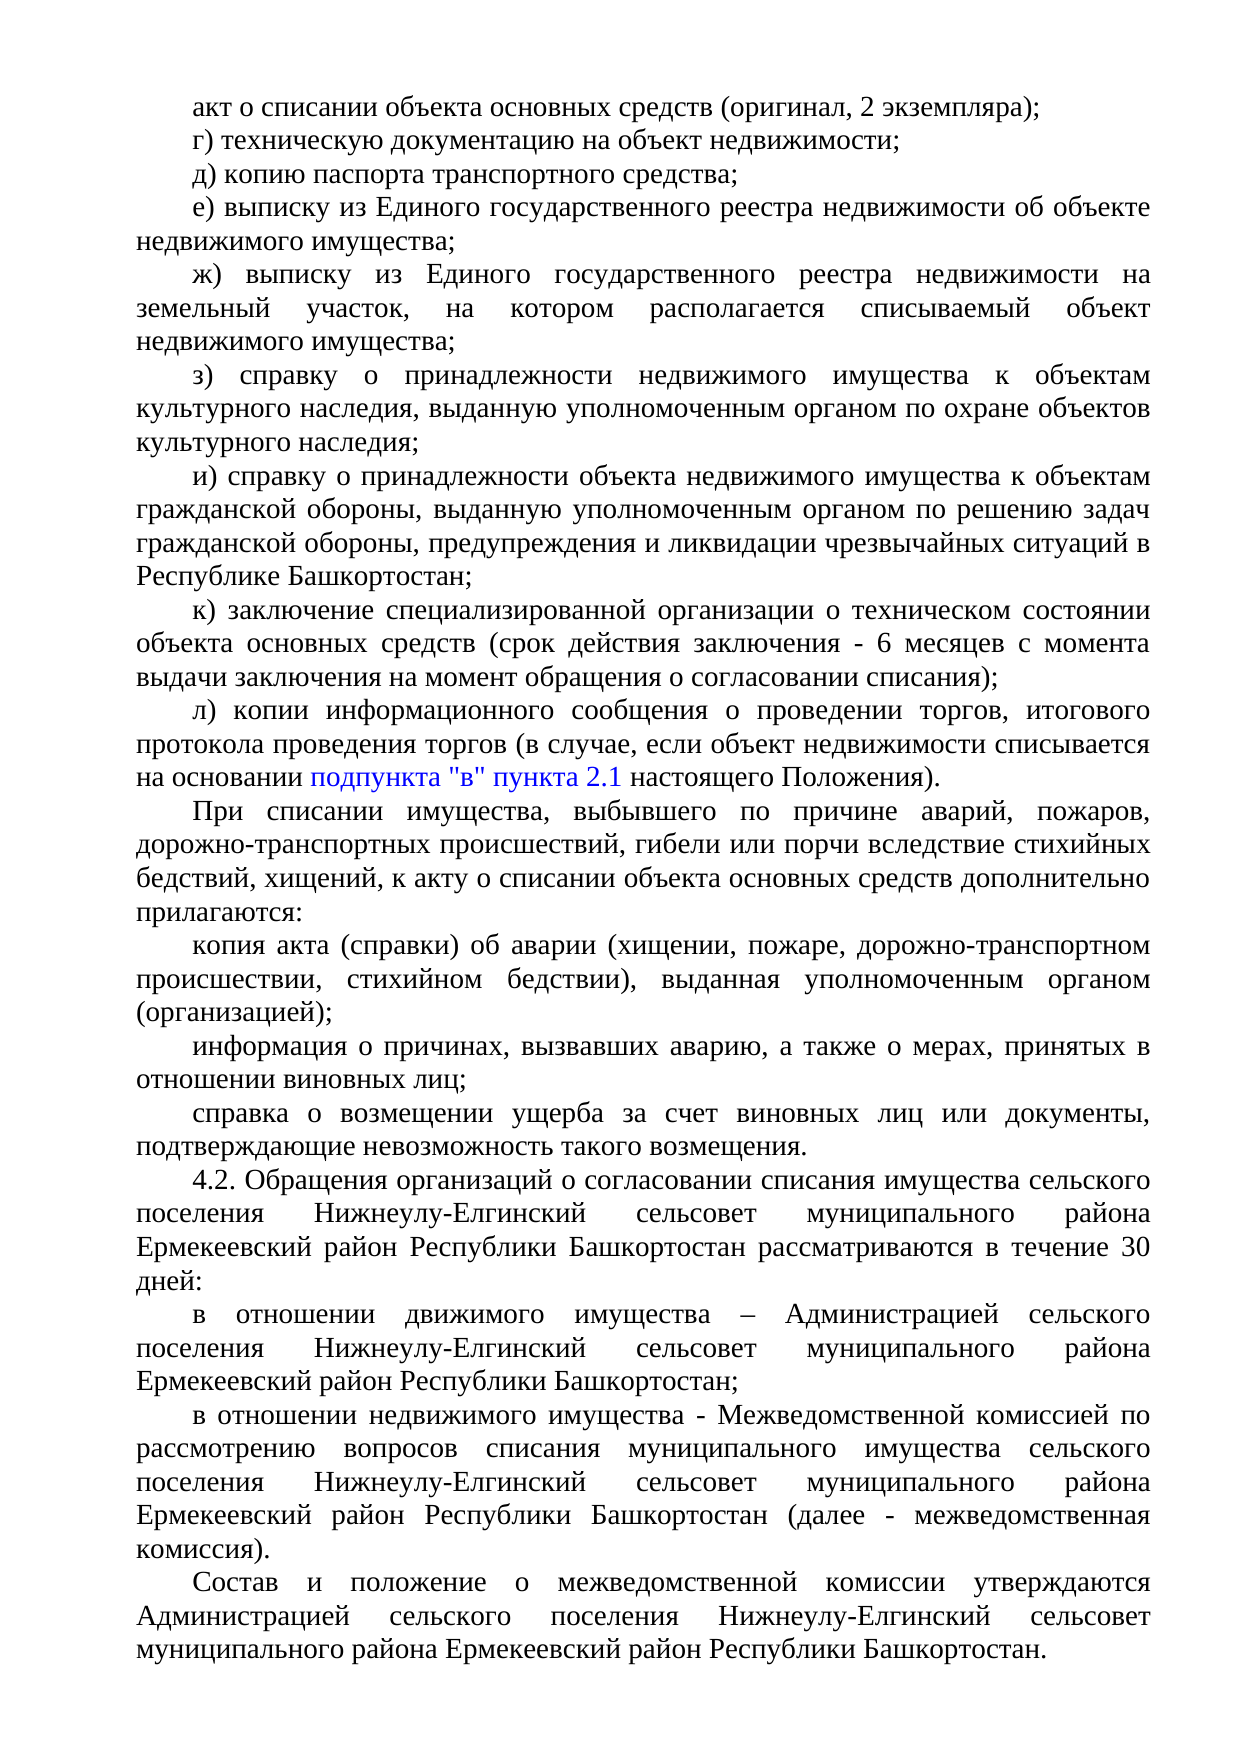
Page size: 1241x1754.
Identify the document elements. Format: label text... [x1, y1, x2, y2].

text При списании имущества, выбывшего по причине аварий, пожаров, дорожно-транспортных происшествий, гибели или порчи вследствие стихийных бедствий, хищений, к акту о списании объекта основных средств дополнительно прилагаются: [136, 793, 1152, 927]
text информация о причинах, вызвавших аварию, а также о мерах, принятых в отношении виновных лиц; [136, 1028, 1152, 1095]
text ж) выписку из Единого государственного реестра недвижимости на земельный участок, на котором располагается списываемый объект недвижимого имущества; [136, 256, 1152, 357]
text в отношении движимого имущества – Администрацией сельского поселения Нижнеулу-Елгинский сельсовет муниципального района Ермекеевский район Республики Башкортостан; [136, 1296, 1152, 1397]
text в отношении недвижимого имущества - Межведомственной комиссией по рассмотрению вопросов списания муниципального имущества сельского поселения Нижнеулу-Елгинский сельсовет муниципального района Ермекеевский район Республики Башкортостан (далее - межведомственная комиссия). [136, 1397, 1152, 1564]
text г) техническую документацию на объект недвижимости; [136, 122, 1152, 156]
text л) копии информационного сообщения о проведении торгов, итогового протокола проведения торгов (в случае, если объект недвижимости списывается на основании подпункта "в" пункта 2.1 настоящего Положения). [136, 692, 1152, 793]
text и) справку о принадлежности объекта недвижимого имущества к объектам гражданской обороны, выданную уполномоченным органом по решению задач гражданской обороны, предупреждения и ликвидации чрезвычайных ситуаций в Республике Башкортостан; [136, 458, 1152, 592]
text акт о списании объекта основных средств (оригинал, 2 экземпляра); [136, 89, 1152, 122]
text 4.2. Обращения организаций о согласовании списания имущества сельского поселения Нижнеулу-Елгинский сельсовет муниципального района Ермекеевский район Республики Башкортостан рассматриваются в течение 30 дней: [136, 1162, 1152, 1296]
text справка о возмещении ущерба за счет виновных лиц или документы, подтверждающие невозможность такого возмещения. [136, 1095, 1152, 1162]
text копия акта (справки) об аварии (хищении, пожаре, дорожно-транспортном происшествии, стихийном бедствии), выданная уполномоченным органом (организацией); [136, 927, 1152, 1028]
text е) выписку из Единого государственного реестра недвижимости об объекте недвижимого имущества; [136, 189, 1152, 256]
text з) справку о принадлежности недвижимого имущества к объектам культурного наследия, выданную уполномоченным органом по охране объектов культурного наследия; [136, 357, 1152, 458]
text д) копию паспорта транспортного средства; [136, 156, 1152, 189]
text к) заключение специализированной организации о техническом состоянии объекта основных средств (срок действия заключения - 6 месяцев с момента выдачи заключения на момент обращения о согласовании списания); [136, 592, 1152, 692]
text Состав и положение о межведомственной комиссии утверждаются Администрацией сельского поселения Нижнеулу-Елгинский сельсовет муниципального района Ермекеевский район Республики Башкортостан. [136, 1564, 1152, 1665]
